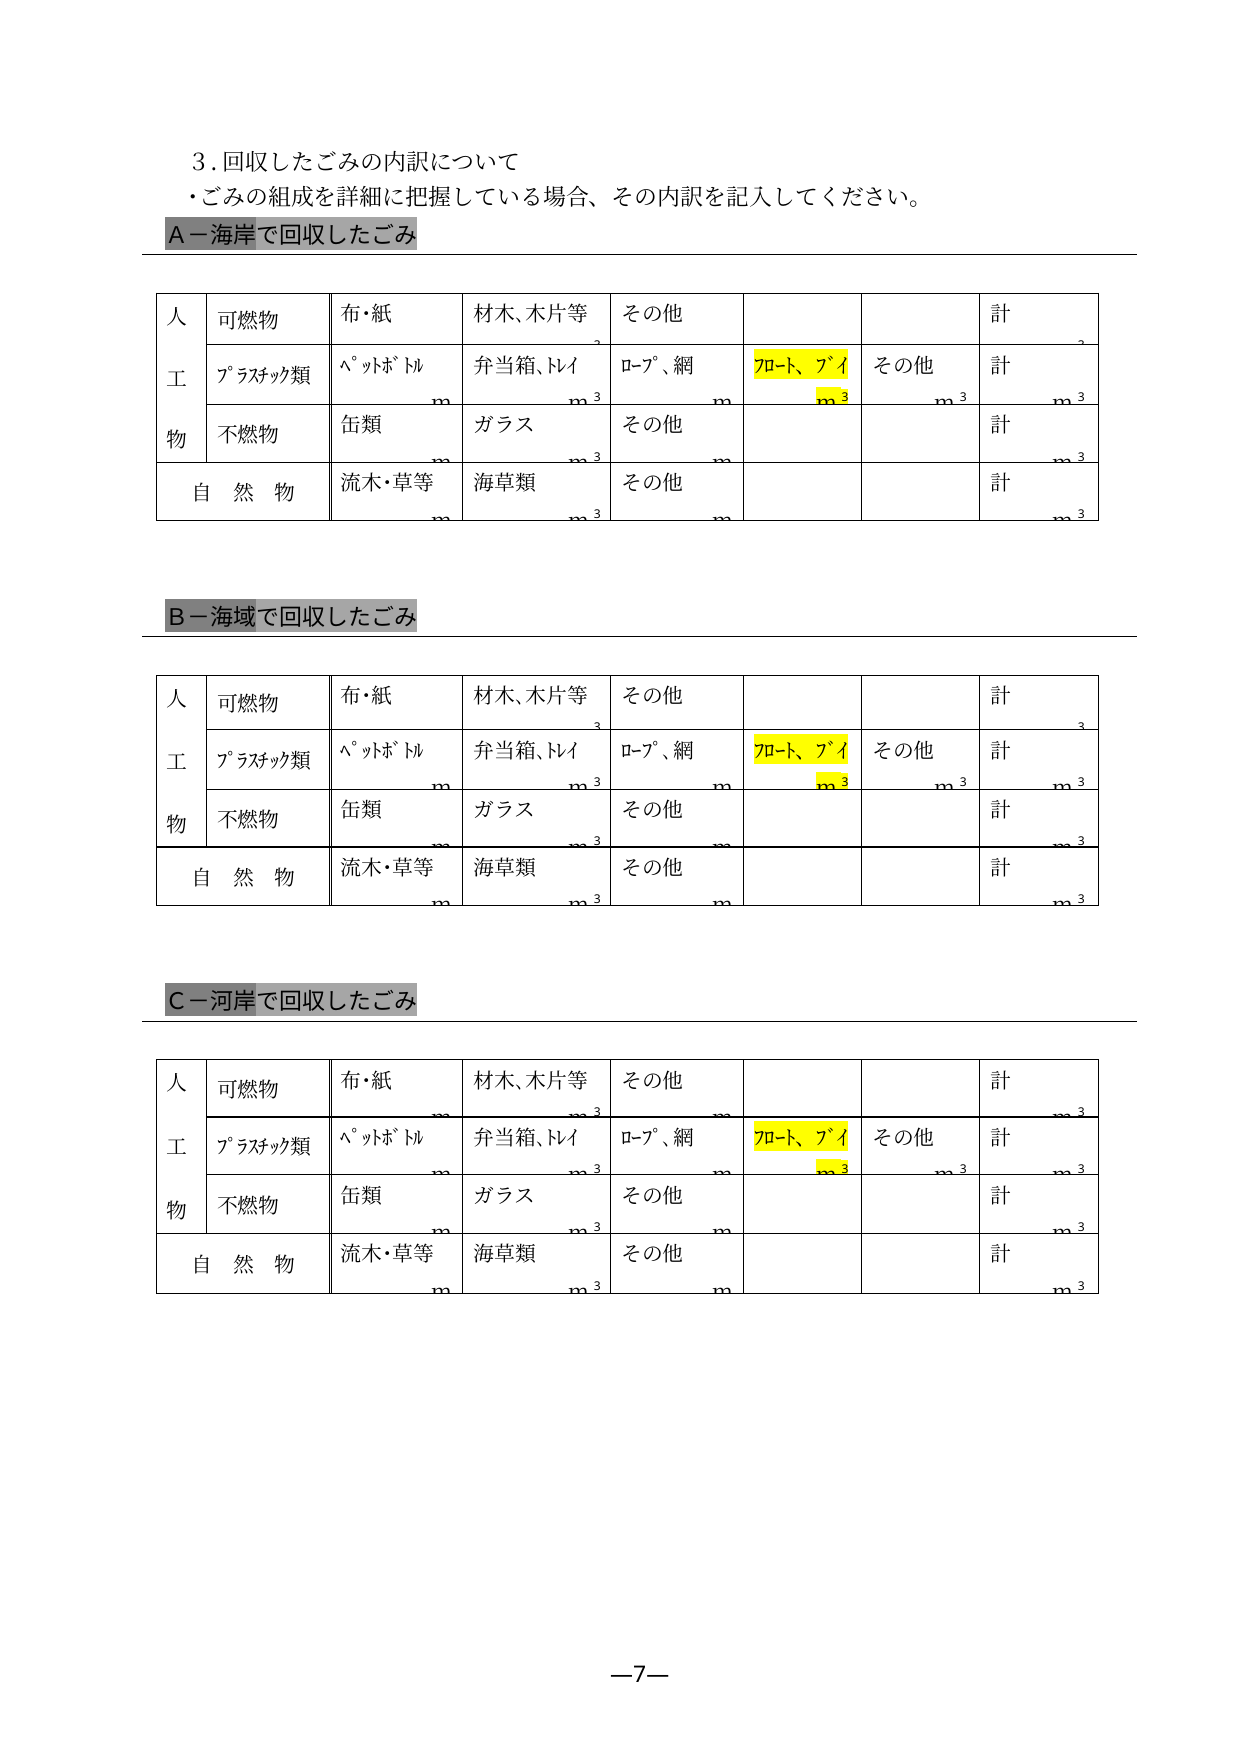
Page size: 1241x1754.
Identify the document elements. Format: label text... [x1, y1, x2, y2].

table_header 材木､木片等 ｍ3 [463, 1060, 610, 1116]
table_cell [744, 1234, 861, 1293]
table_cell ガラス ｍ3 [463, 405, 610, 462]
table_cell ﾍﾟｯﾄﾎﾞﾄﾙ ｍ3 [332, 1118, 462, 1174]
table_cell 流木･草等 ｍ3 [332, 848, 462, 905]
table_cell 計 ｍ3 [980, 405, 1098, 462]
table_cell [862, 1234, 979, 1293]
table_cell [744, 405, 861, 462]
table_cell ﾌﾟﾗｽﾁｯｸ類 [207, 345, 329, 404]
table_header [862, 294, 979, 344]
table_cell 計 ｍ3 [980, 790, 1098, 846]
table_cell [744, 463, 861, 520]
table_header 人工物 [157, 1060, 206, 1233]
table_header 可燃物 [207, 676, 329, 729]
table_cell その他 ｍ3 [611, 790, 743, 846]
table_cell [862, 463, 979, 520]
table_header その他 ｍ3 [611, 676, 743, 729]
table_cell 弁当箱､ﾄﾚｲ ｍ3 [463, 345, 610, 404]
text ･ごみの組成を詳細に把握している場合、その内訳を記入してください。 [165, 177, 1137, 214]
table_header [862, 676, 979, 729]
table_cell [862, 1175, 979, 1233]
table_cell ﾌﾛｰﾄ、ﾌﾞｲ ｍ3 [744, 345, 861, 404]
table_cell ガラス ｍ3 [463, 790, 610, 846]
table_cell 缶類 ｍ3 [332, 790, 462, 846]
table_cell その他 ｍ3 [611, 463, 743, 520]
table_cell その他 ｍ3 [611, 848, 743, 905]
table_cell その他 ｍ3 [611, 1234, 743, 1293]
table_header [744, 1060, 861, 1116]
table_header 可燃物 [207, 1060, 329, 1116]
table_cell 缶類 ｍ3 [332, 1175, 462, 1233]
table_cell ﾛｰﾌﾟ､網 ｍ3 [611, 345, 743, 404]
table_header 計 ｍ3 [980, 294, 1098, 344]
table_cell 計 ｍ3 [980, 345, 1098, 404]
table_header 計 ｍ3 [980, 676, 1098, 729]
table_header 可燃物 [207, 294, 329, 344]
table_header 人工物 [157, 294, 206, 462]
table_cell その他 ｍ3 ｍ3 [862, 730, 979, 789]
table_header 布･紙 ｍ3 [332, 294, 462, 344]
table_cell 計 ｍ3 [980, 1234, 1098, 1293]
text Ｃ－河岸で回収したごみ [142, 981, 1137, 1021]
table_header 材木､木片等 ｍ3 [463, 294, 610, 344]
table_cell 計 ｍ3 [980, 1175, 1098, 1233]
table_cell ﾌﾛｰﾄ、ﾌﾞｲ ｍ3 [744, 1118, 861, 1174]
table_cell 缶類 ｍ3 [332, 405, 462, 462]
table_cell 自 然 物 [157, 463, 329, 520]
table_cell 流木･草等 ｍ3 [332, 1234, 462, 1293]
table_cell ﾌﾟﾗｽﾁｯｸ類 [207, 1118, 329, 1174]
table_header [744, 294, 861, 344]
table_cell 弁当箱､ﾄﾚｲ ｍ3 [463, 1118, 610, 1174]
table_header その他 ｍ3 [611, 294, 743, 344]
table_cell その他 ｍ3 [862, 345, 979, 404]
table_cell その他 ｍ3 [611, 405, 743, 462]
table_header 人工物 [157, 676, 206, 846]
table_cell 自 然 物 [157, 1234, 329, 1293]
table_cell 計 ｍ3 [980, 848, 1098, 905]
text Ｂ－海域で回収したごみ [142, 597, 1137, 636]
table_cell 計 ｍ3 [980, 463, 1098, 520]
table_cell ﾛｰﾌﾟ､網 ｍ3 [611, 730, 743, 789]
table_cell [744, 790, 861, 846]
table_cell ﾍﾟｯﾄﾎﾞﾄﾙ ｍ3 [332, 730, 462, 789]
text ３. 回収したごみの内訳について [188, 144, 1137, 177]
table_cell [862, 790, 979, 846]
table_cell 不燃物 [207, 790, 329, 846]
table_header 材木､木片等 ｍ3 [463, 676, 610, 729]
table_cell [862, 405, 979, 462]
table_cell その他 ｍ3 ｍ3 [862, 1118, 979, 1174]
table_header [744, 676, 861, 729]
text Ａ－海岸で回収したごみ [142, 214, 1137, 254]
table_cell 弁当箱､ﾄﾚｲ ｍ3 [463, 730, 610, 789]
table_cell ﾍﾟｯﾄﾎﾞﾄﾙ ｍ3 [332, 345, 462, 404]
table_cell 流木･草等 ｍ3 [332, 463, 462, 520]
table_cell ﾌﾟﾗｽﾁｯｸ類 [207, 730, 329, 789]
table_cell 海草類 ｍ3 [463, 463, 610, 520]
table_cell 海草類 ｍ3 [463, 848, 610, 905]
table_cell ﾛｰﾌﾟ､網 ｍ3 [611, 1118, 743, 1174]
table_header 布･紙 ｍ3 [332, 676, 462, 729]
table_header その他 ｍ3 [611, 1060, 743, 1116]
table_cell [744, 848, 861, 905]
table_cell 自 然 物 [157, 848, 329, 905]
table_cell ﾌﾛｰﾄ、ﾌﾞｲ ｍ3 [744, 730, 861, 789]
table_cell 不燃物 [207, 405, 329, 462]
table_cell [862, 848, 979, 905]
table_cell 計 ｍ3 [980, 730, 1098, 789]
table_header 計 ｍ3 [980, 1060, 1098, 1116]
table_cell 計 ｍ3 [980, 1118, 1098, 1174]
table_header 布･紙 ｍ3 [332, 1060, 462, 1116]
table_cell ガラス ｍ3 [463, 1175, 610, 1233]
table_cell [744, 1175, 861, 1233]
table_cell 不燃物 [207, 1175, 329, 1233]
table_header [862, 1060, 979, 1116]
table_cell 海草類 ｍ3 [463, 1234, 610, 1293]
table_cell その他 ｍ3 [611, 1175, 743, 1233]
